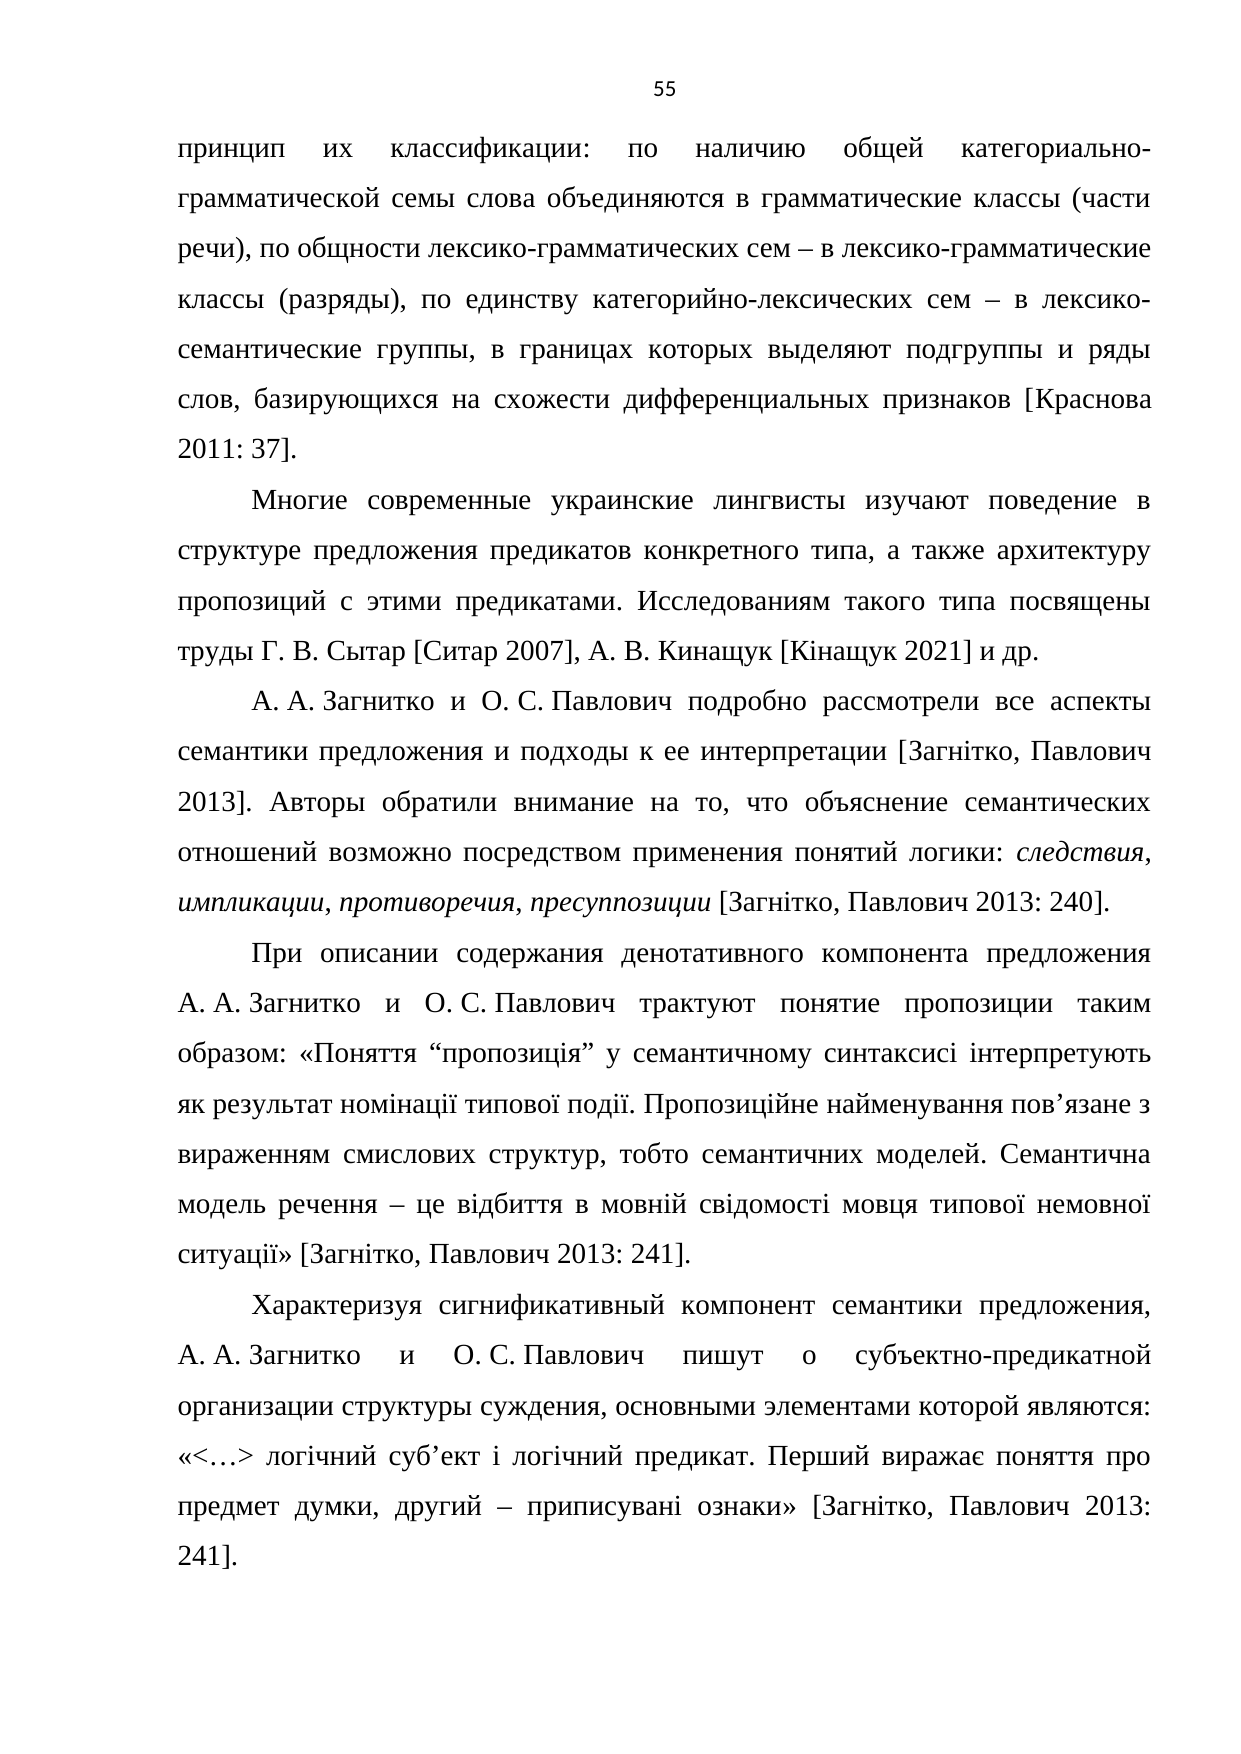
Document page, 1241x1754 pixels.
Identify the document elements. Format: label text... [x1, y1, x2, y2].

text Многие современные украинские лингвисты изучают поведение в структуре предложения предикатов конкретного типа, а также архитектуру пропозиций с этими предикатами. Исследованиям такого типа посвящены труды Г. В. Сытар [Ситар 2007], А. В. Кинащук [Кінащук 2021] и др. [177, 482, 1152, 666]
text При описании содержания денотативного компонента предложения А. А. Загнитко и О. С. Павлович трактуют понятие пропозиции таким образом: «Поняття “пропозиція” у семантичному синтаксисі інтерпретують як результат номінації типової події. Пропозиційне найменування пов’язане з вираженням смислових структур, тобто семантичних моделей. Семантична модель речення – це відбиття в мовній свідомості мовця типової немовної ситуації» [Загнітко, Павлович 2013: 241]. [177, 935, 1152, 1270]
text Характеризуя сигнификативный компонент семантики предложения, А. А. Загнитко и О. С. Павлович пишут о субъектно-предикатной организации структуры суждения, основными элементами которой являются: «<…> логічний суб’ект і логічний предикат. Перший виражає поняття про предмет думки, другий – приписувані ознаки» [Загнітко, Павлович 2013: 241]. [177, 1287, 1152, 1572]
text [177, 130, 1152, 465]
text А. А. Загнитко и О. С. Павлович подробно рассмотрели все аспекты семантики предложения и подходы к ее интерпретации [Загнітко, Павлович 2013]. Авторы обратили внимание на то, что объяснение семантических отношений возможно посредством применения понятий логики: следствия, импликации, противоречия, пресуппозиции [Загнітко, Павлович 2013: 240]. [177, 683, 1152, 918]
